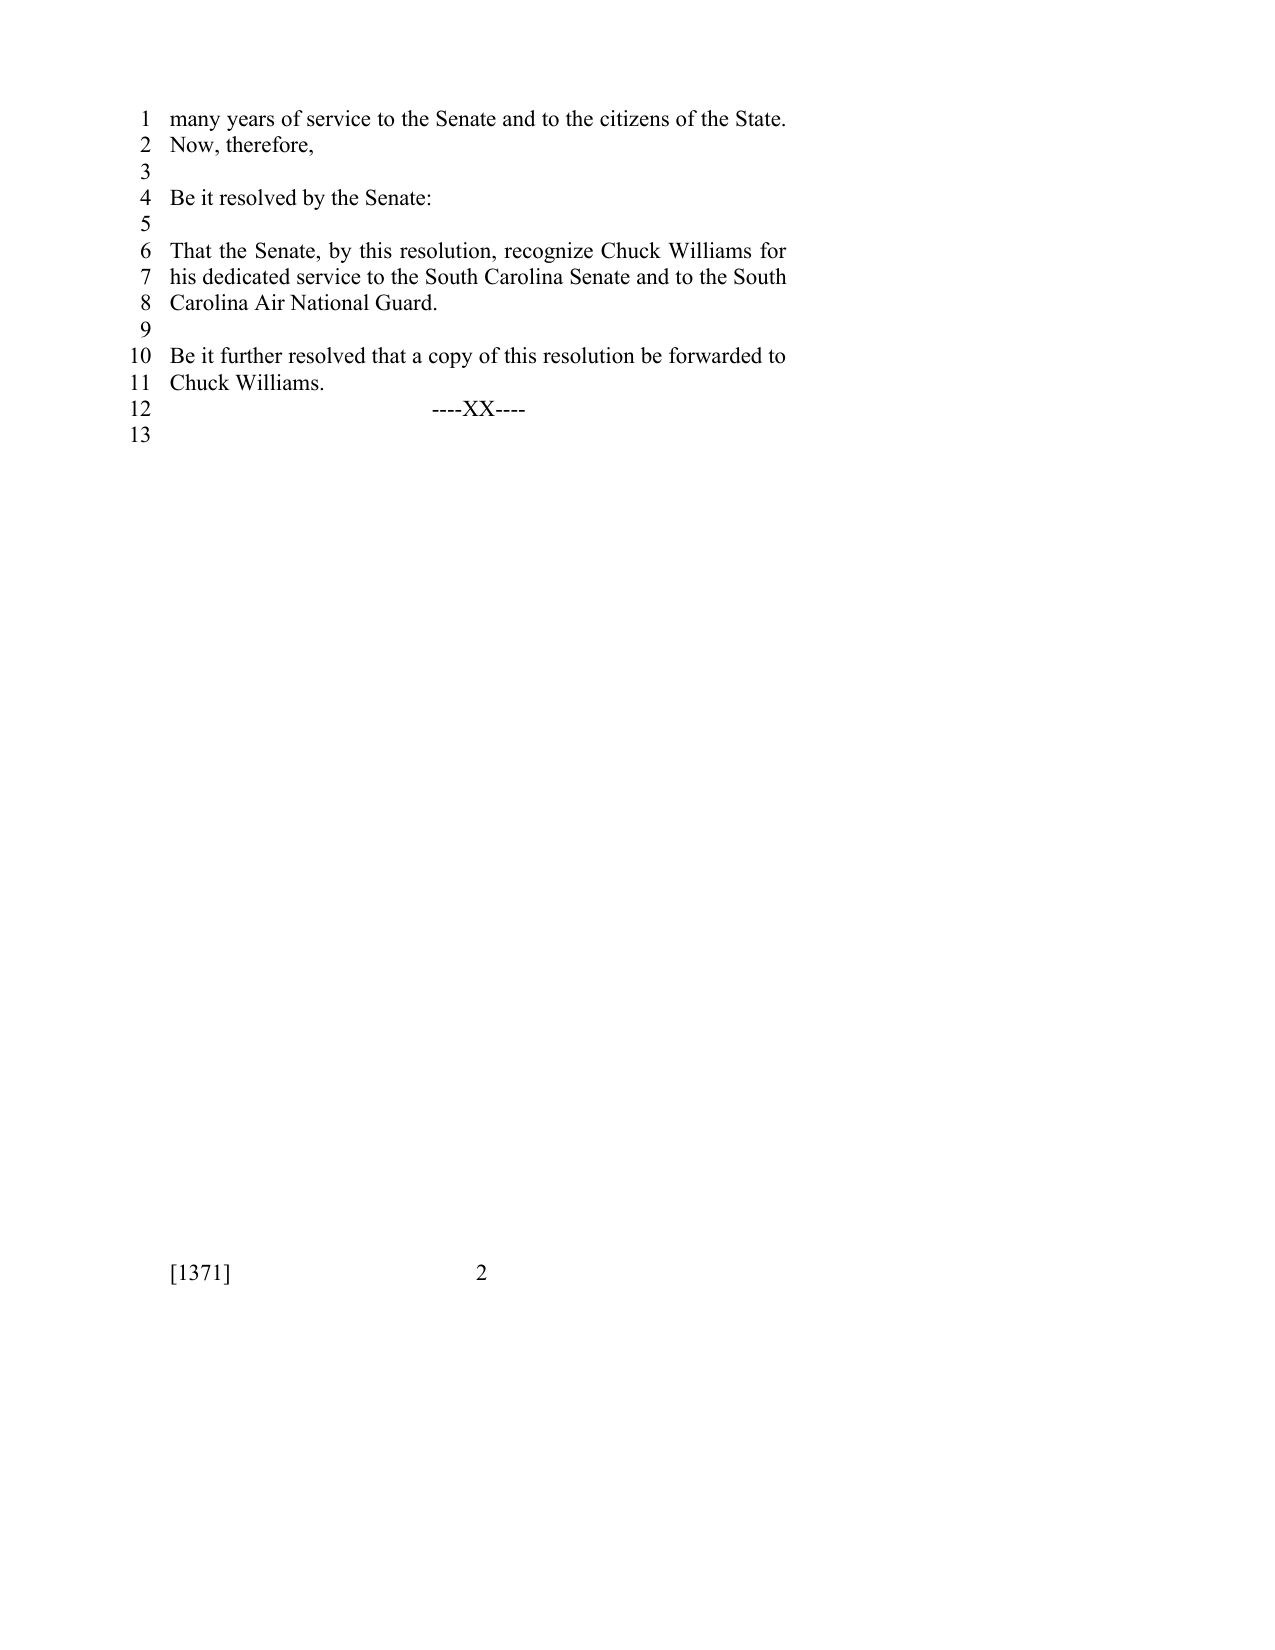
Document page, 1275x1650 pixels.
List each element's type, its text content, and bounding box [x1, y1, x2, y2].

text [169, 105, 787, 158]
text Be it resolved by the Senate: [169, 184, 787, 210]
text ----XX---- [169, 395, 787, 421]
text That the Senate, by this resolution, recognize Chuck Williams for his dedicated service to the South Carolina Senate and to the South Carolina Air National Guard. [169, 237, 787, 316]
text Be it further resolved that a copy of this resolution be forwarded to Chuck Williams. [169, 342, 787, 395]
